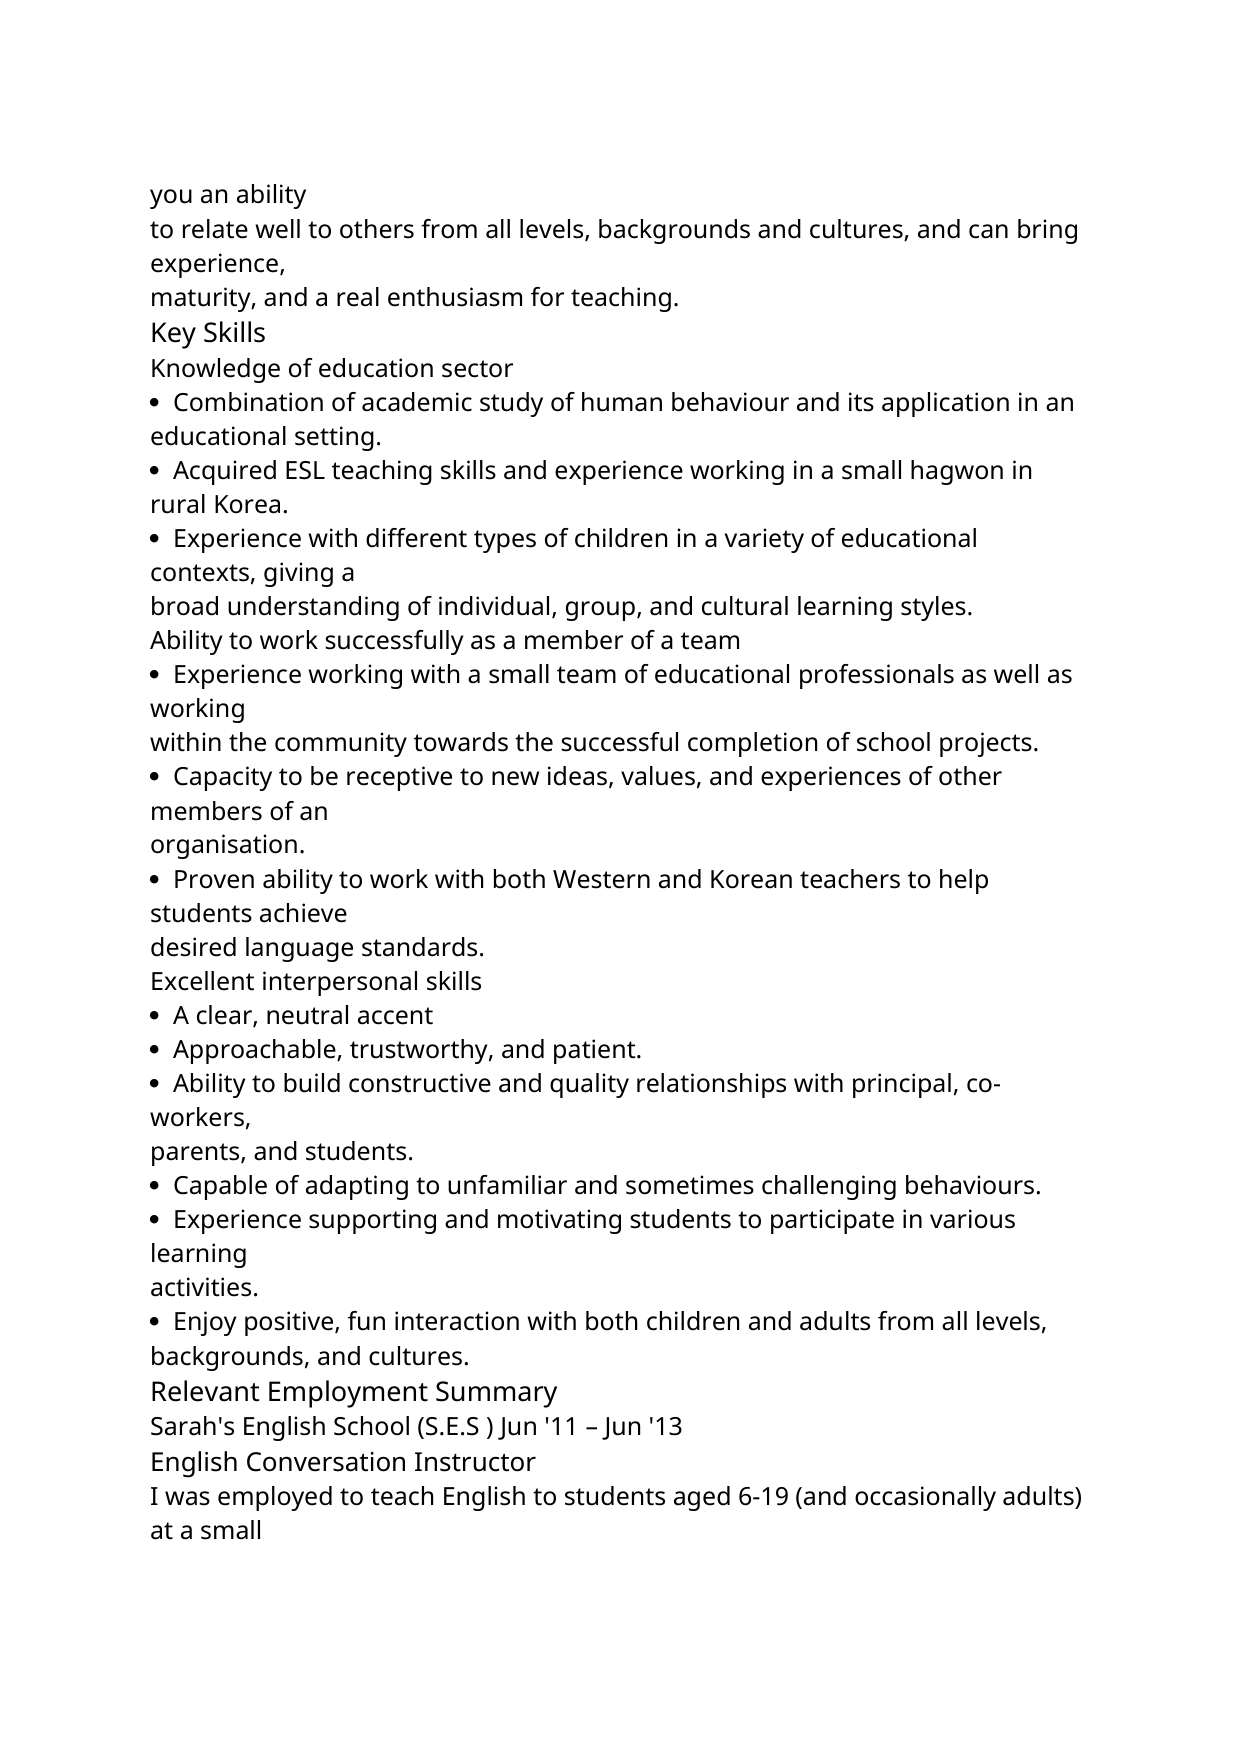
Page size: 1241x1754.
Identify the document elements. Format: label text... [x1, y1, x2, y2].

text broad understanding of individual, group, and cultural learning styles. [150, 589, 1090, 623]
text Sarah's English School (S.E.S ) Jun '11 – Jun '13 [150, 1409, 1090, 1443]
text I was employed to teach English to students aged 6-19 (and occasionally adults) at a small [150, 1479, 1090, 1547]
text activities. [150, 1270, 1090, 1304]
text parents, and students. [150, 1134, 1090, 1168]
text Knowledge of education sector [150, 350, 1090, 384]
text ·Combination of academic study of human behaviour and its application in an [150, 384, 1090, 418]
text ·Capable of adapting to unfamiliar and sometimes challenging behaviours. [150, 1168, 1090, 1202]
text within the community towards the successful completion of school projects. [150, 725, 1090, 759]
text ·Experience with different types of children in a variety of educational contexts, giving a [150, 521, 1090, 589]
text to relate well to others from all levels, backgrounds and cultures, and can bring experience, [150, 211, 1090, 279]
text desired language standards. [150, 929, 1090, 963]
text ·A clear, neutral accent [150, 997, 1090, 1032]
text ·Acquired ESL teaching skills and experience working in a small hagwon in rural Korea. [150, 452, 1090, 521]
text ·Capacity to be receptive to new ideas, values, and experiences of other members of an [150, 759, 1090, 827]
text ·Enjoy positive, fun interaction with both children and adults from all levels, [150, 1304, 1090, 1338]
text ·Experience working with a small team of educational professionals as well as working [150, 657, 1090, 725]
text Excellent interpersonal skills [150, 963, 1090, 997]
text maturity, and a real enthusiasm for teaching. [150, 279, 1090, 313]
text organisation. [150, 827, 1090, 861]
text ·Approachable, trustworthy, and patient. [150, 1032, 1090, 1066]
text educational setting. [150, 418, 1090, 452]
text Ability to work successfully as a member of a team [150, 623, 1090, 657]
text ·Ability to build constructive and quality relationships with principal, co-workers, [150, 1066, 1090, 1134]
text English Conversation Instructor [150, 1443, 1090, 1479]
text Relevant Employment Summary [150, 1372, 1090, 1409]
text Key Skills [150, 313, 1090, 350]
text ·Proven ability to work with both Western and Korean teachers to help students achieve [150, 861, 1090, 929]
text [150, 177, 1090, 211]
text backgrounds, and cultures. [150, 1338, 1090, 1372]
text ·Experience supporting and motivating students to participate in various learning [150, 1202, 1090, 1270]
